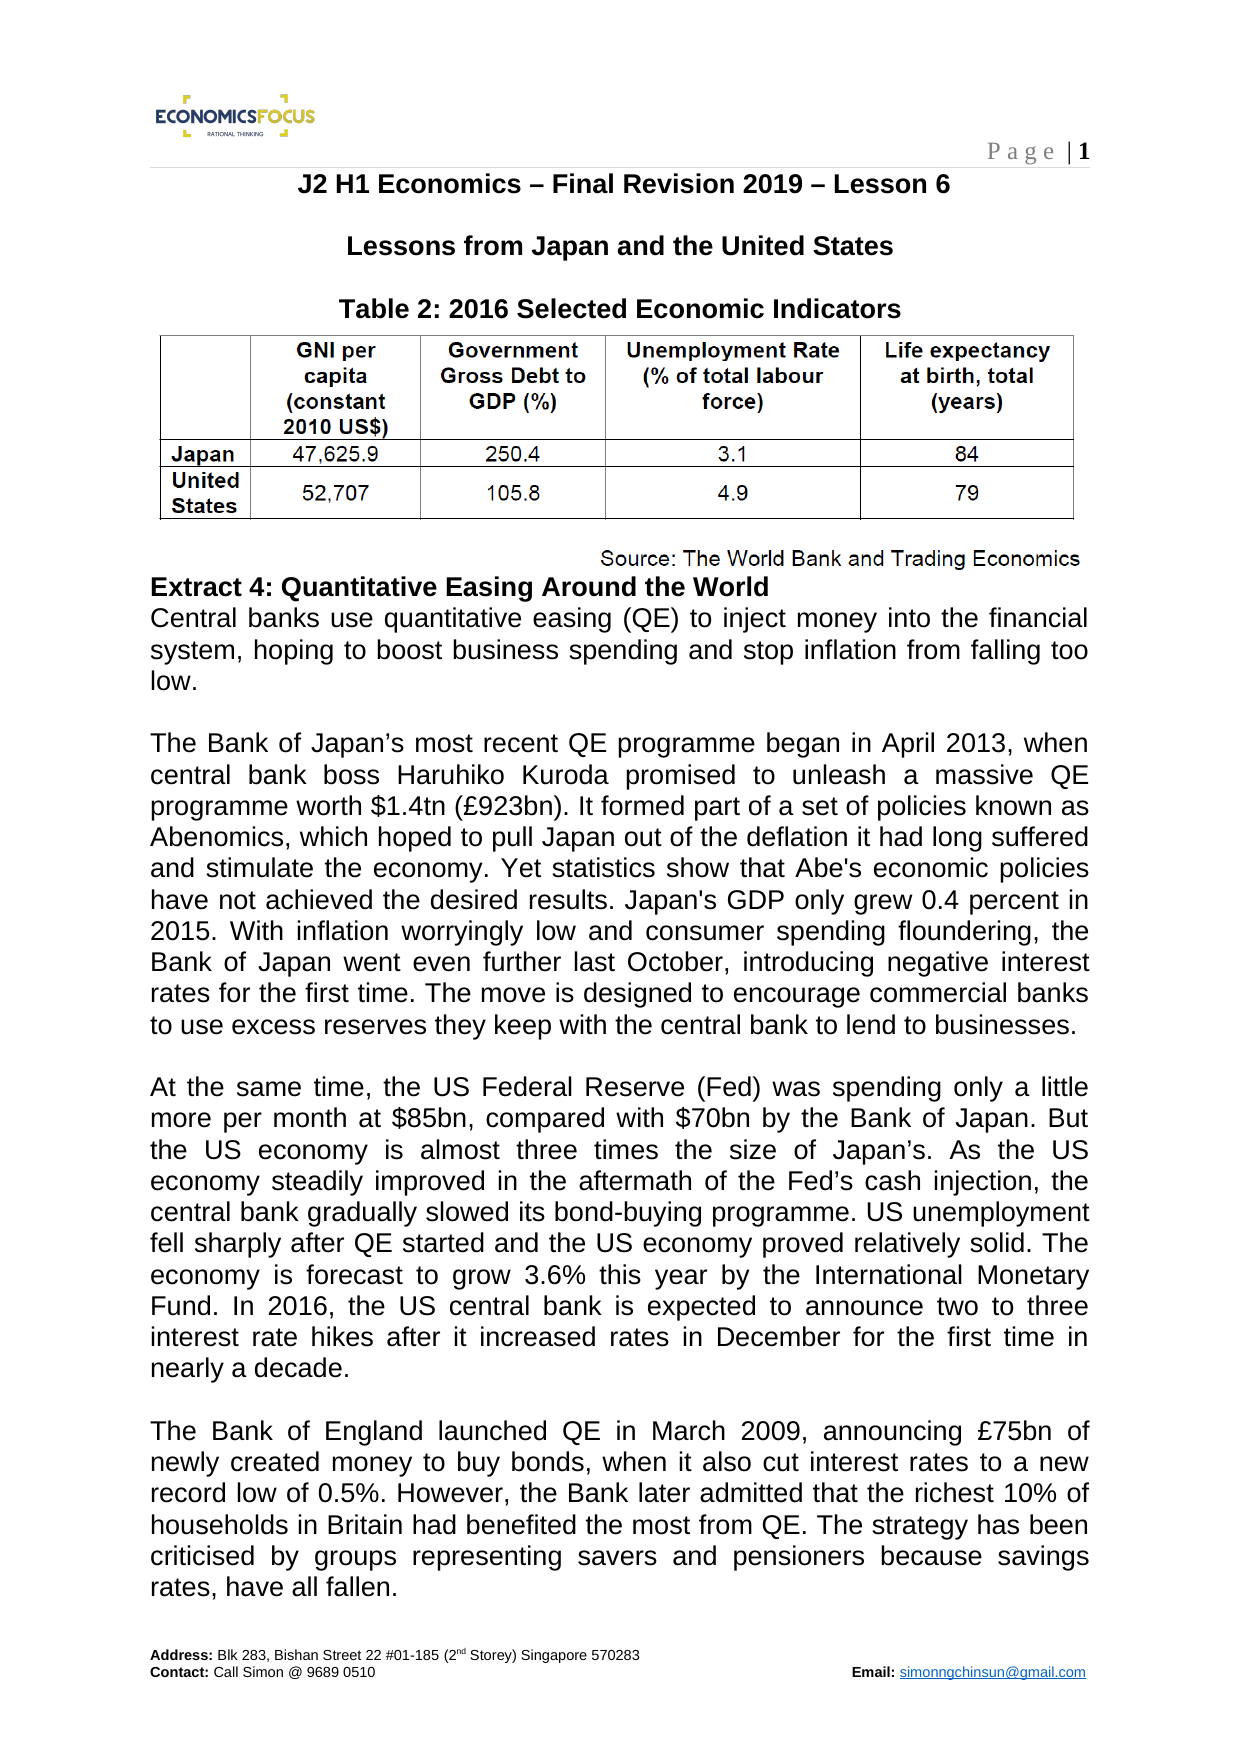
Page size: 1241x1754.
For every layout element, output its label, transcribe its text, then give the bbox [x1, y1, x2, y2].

text Central banks use quantitative easing (QE) to inject money into the financial system, hoping to boost business spending and stop inflation from falling too low. [150, 602, 1090, 696]
text At the same time, the US Federal Reserve (Fed) was spending only a little more per month at $85bn, compared with $70bn by the Bank of Japan. But the US economy is almost three times the size of Japan’s. As the US economy steadily improved in the aftermath of the Fed’s cash injection, the central bank gradually slowed its bond-buying programme. US unemployment fell sharply after QE started and the US economy proved relatively solid. The economy is forecast to grow 3.6% this year by the International Monetary Fund. In 2016, the US central bank is expected to announce two to three interest rate hikes after it increased rates in December for the first time in nearly a decade. [150, 1071, 1090, 1384]
text The Bank of England launched QE in March 2009, announcing £75bn of newly created money to buy bonds, when it also cut interest rates to a new record low of 0.5%. However, the Bank later admitted that the richest 10% of households in Britain had benefited the most from QE. The strategy has been criticised by groups representing savers and pensioners because savings rates, have all fallen. [150, 1415, 1090, 1602]
text Lessons from Japan and the United States [150, 230, 1090, 262]
text J2 H1 Economics – Final Revision 2019 – Lesson 6 [150, 168, 1090, 199]
text The Bank of Japan’s most recent QE programme began in April 2013, when central bank boss Haruhiko Kuroda promised to unleash a massive QE programme worth $1.4tn (£923bn). It formed part of a set of policies known as Abenomics, which hoped to pull Japan out of the deflation it had long suffered and stimulate the economy. Yet statistics show that Abe's economic policies have not achieved the desired results. Japan's GDP only grew 0.4 percent in 2015. With inflation worryingly low and consumer spending floundering, the Bank of Japan went even further last October, introducing negative interest rates for the first time. The move is designed to encourage commercial banks to use excess reserves they keep with the central bank to lend to businesses. [150, 727, 1090, 1040]
text Table 2: 2016 Selected Economic Indicators [150, 293, 1090, 324]
picture [150, 324, 1090, 572]
picture [150, 73, 322, 160]
text Extract 4: Quantitative Easing Around the World [150, 572, 1090, 602]
